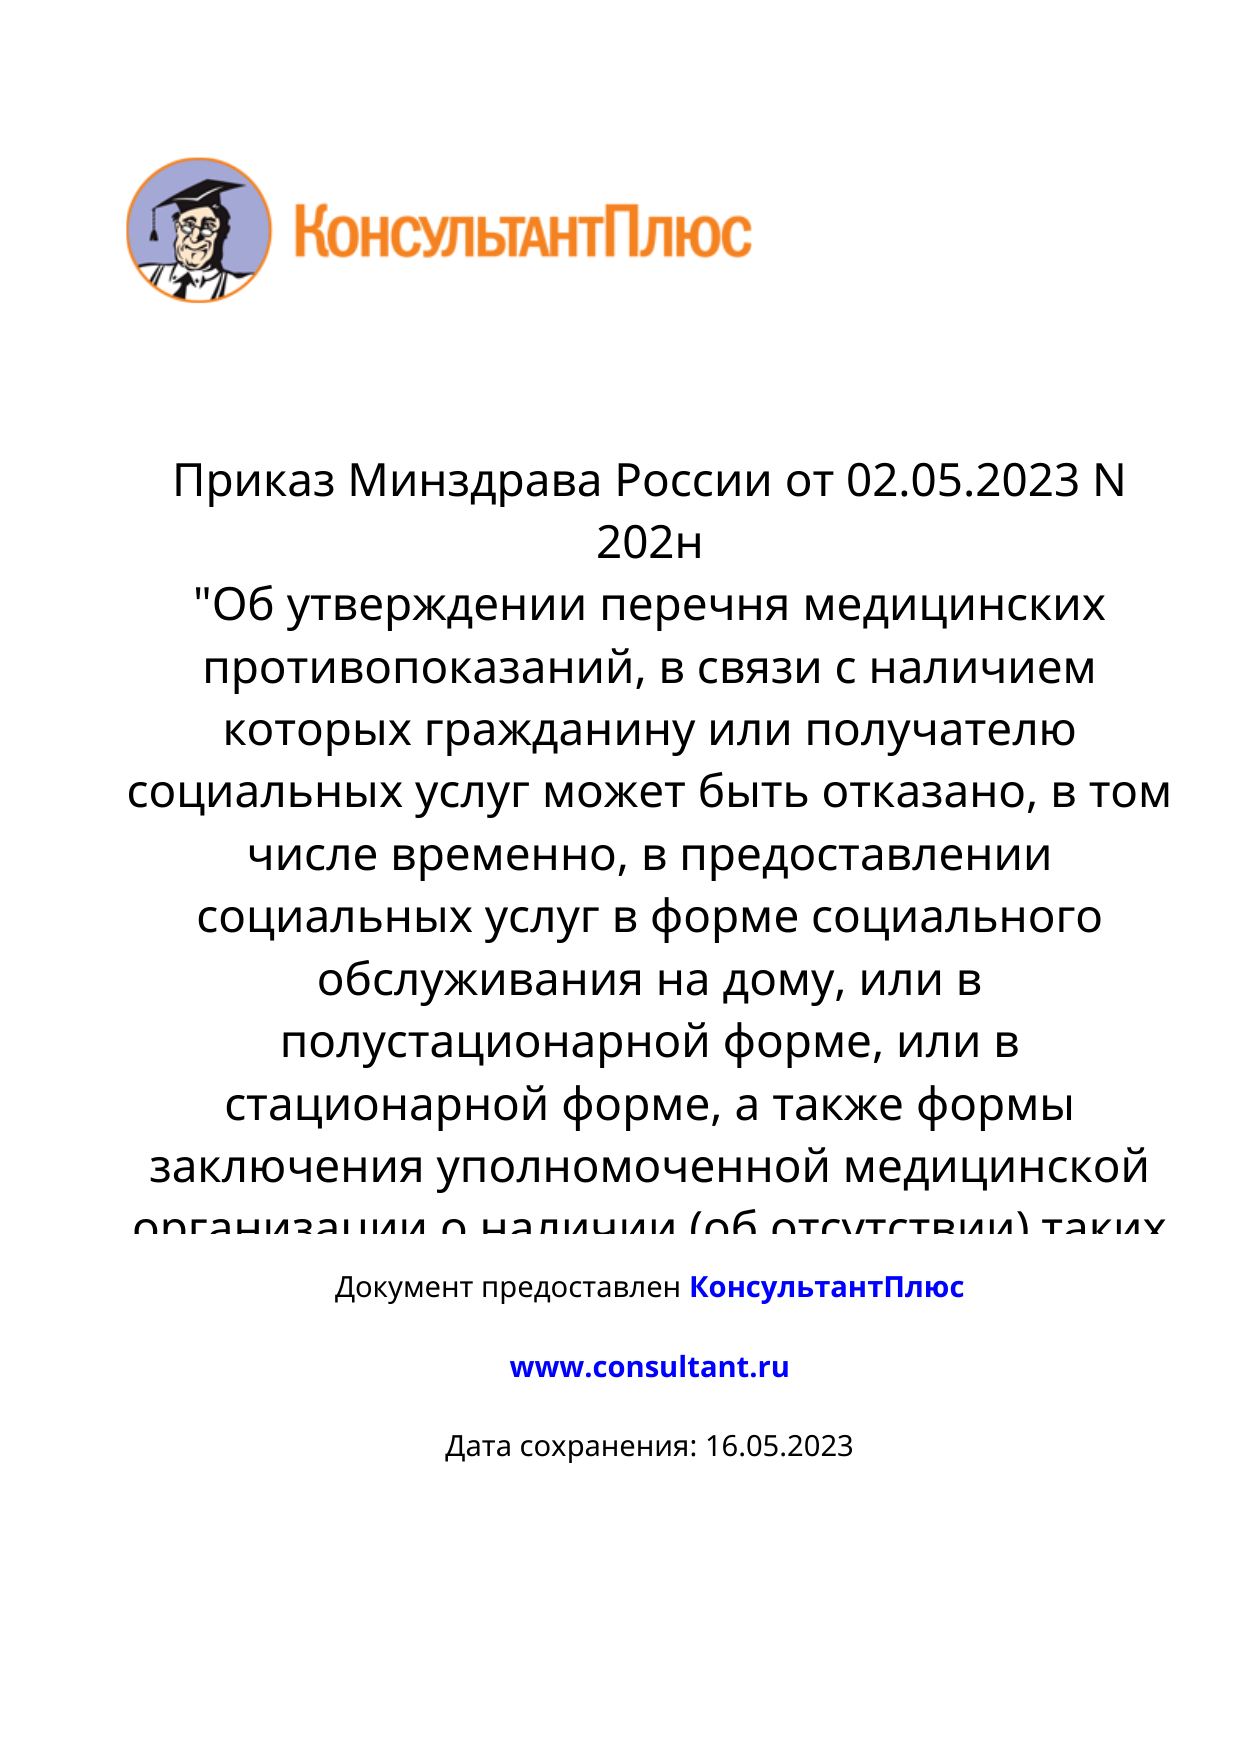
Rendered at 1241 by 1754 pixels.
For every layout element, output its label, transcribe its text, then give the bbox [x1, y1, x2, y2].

table_header [118, 150, 1181, 441]
table_cell Документ предоставлен КонсультантПлюс www.consultant.ru Дата сохранения: 16.05.2023 [118, 1240, 1181, 1531]
picture [126, 156, 752, 305]
table_cell Приказ Минздрава России от 02.05.2023 N 202н "Об утверждении перечня медицинских противопоказаний, в связи с наличием которых гражданину или получателю социальных услуг может быть отказано, в том числе временно, в предоставлении социальных услуг в форме социального обслуживания на дому, или в полустационарной форме, или в стационарной форме, а также формы заключения уполномоченной медицинской организации о наличии (об отсутствии) таких противопоказаний" (Зарегистрировано в Минюсте России 12.05.2023 N 73283) [118, 441, 1181, 1240]
